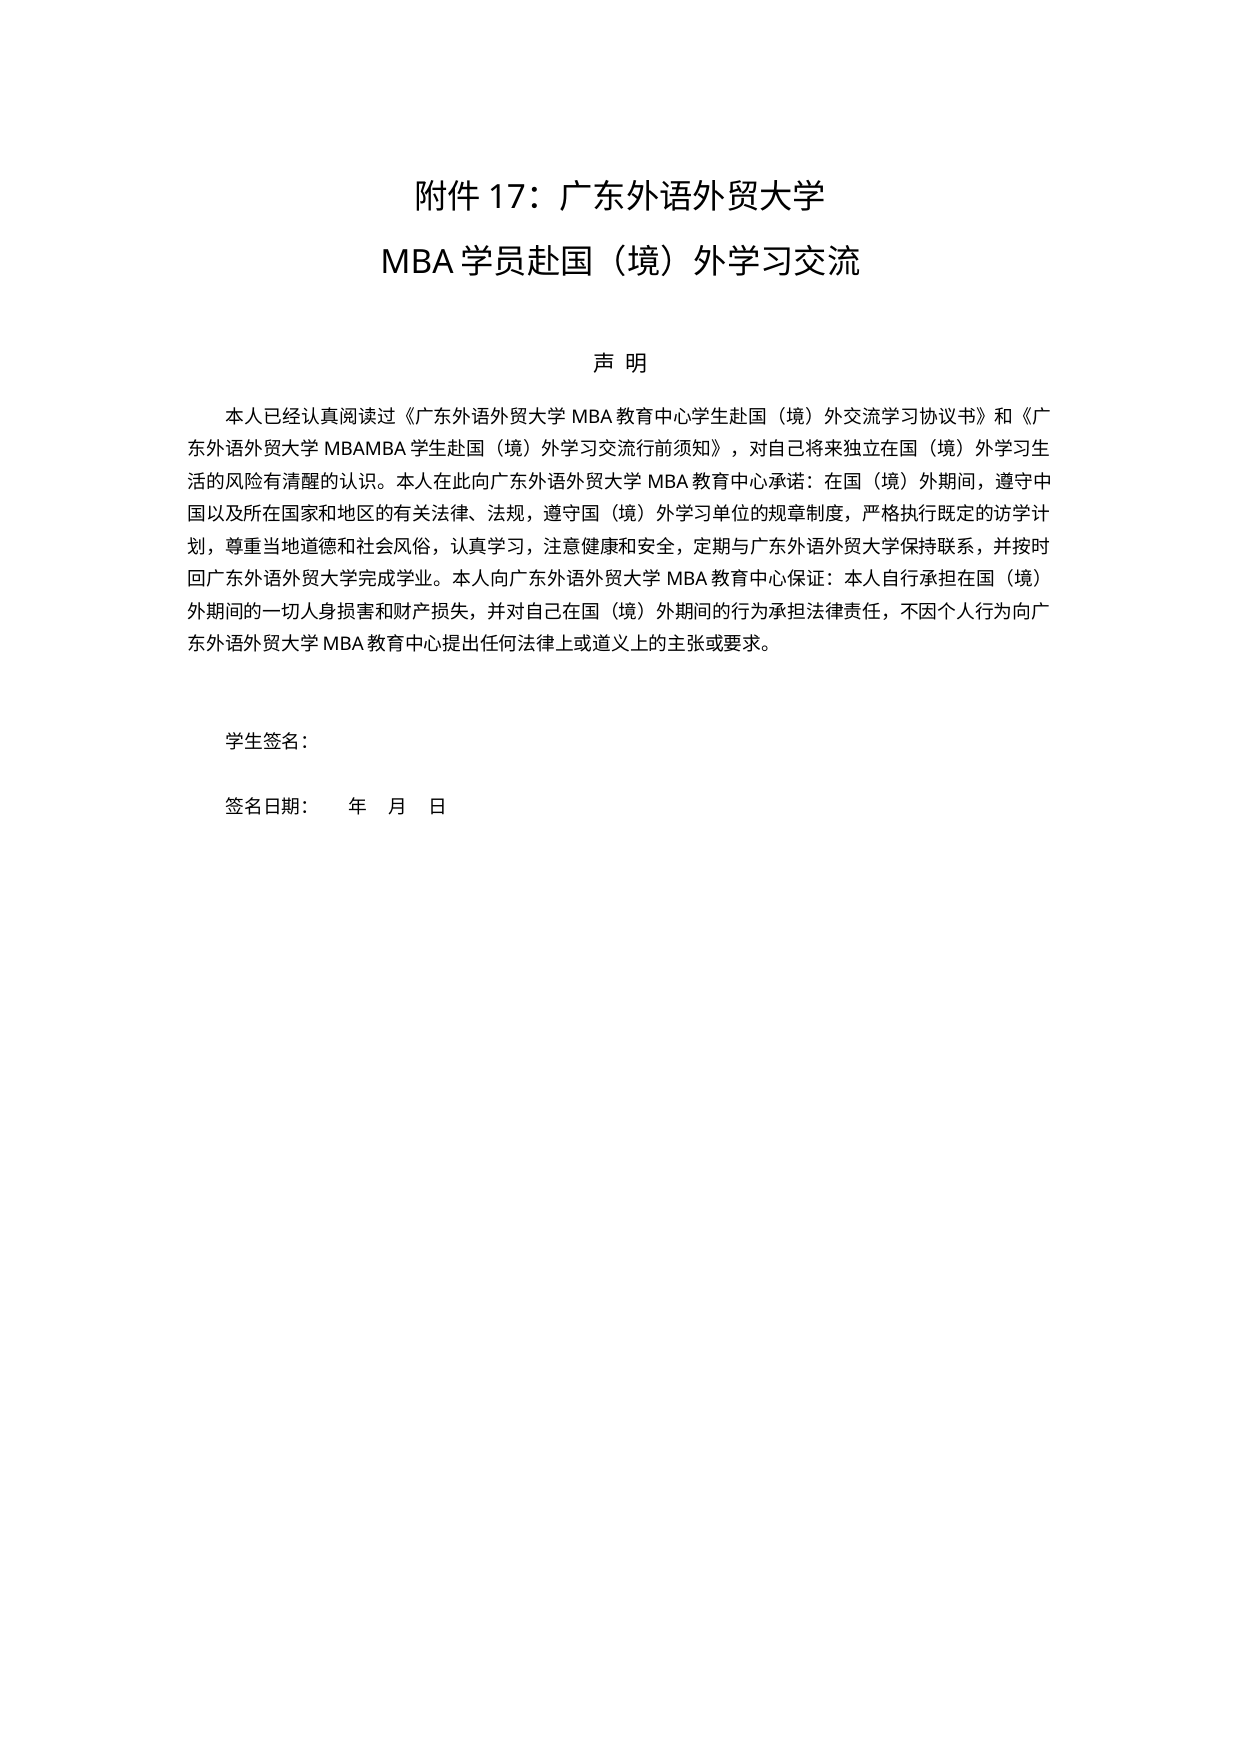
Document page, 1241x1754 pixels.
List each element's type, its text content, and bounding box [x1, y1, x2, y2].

text 附件17：广东外语外贸大学 [187, 162, 1053, 227]
text 声 明 [187, 345, 1053, 378]
text 本人已经认真阅读过《广东外语外贸大学MBA教育中心学生赴国（境）外交流学习协议书》和《广东外语外贸大学MBAMBA学生赴国（境）外学习交流行前须知》，对自己将来独立在国（境）外学习生活的风险有清醒的认识。本人在此向广东外语外贸大学MBA教育中心承诺：在国（境）外期间，遵守中国以及所在国家和地区的有关法律、法规，遵守国（境）外学习单位的规章制度，严格执行既定的访学计划，尊重当地道德和社会风俗，认真学习，注意健康和安全，定期与广东外语外贸大学保持联系，并按时回广东外语外贸大学完成学业。本人向广东外语外贸大学MBA教育中心保证：本人自行承担在国（境）外期间的一切人身损害和财产损失，并对自己在国（境）外期间的行为承担法律责任，不因个人行为向广东外语外贸大学MBA教育中心提出任何法律上或道义上的主张或要求。 [187, 399, 1053, 659]
text MBA学员赴国（境）外学习交流 [187, 227, 1053, 292]
text 签名日期： 年 月 日 [187, 789, 1053, 821]
text 学生签名： [187, 724, 1053, 756]
